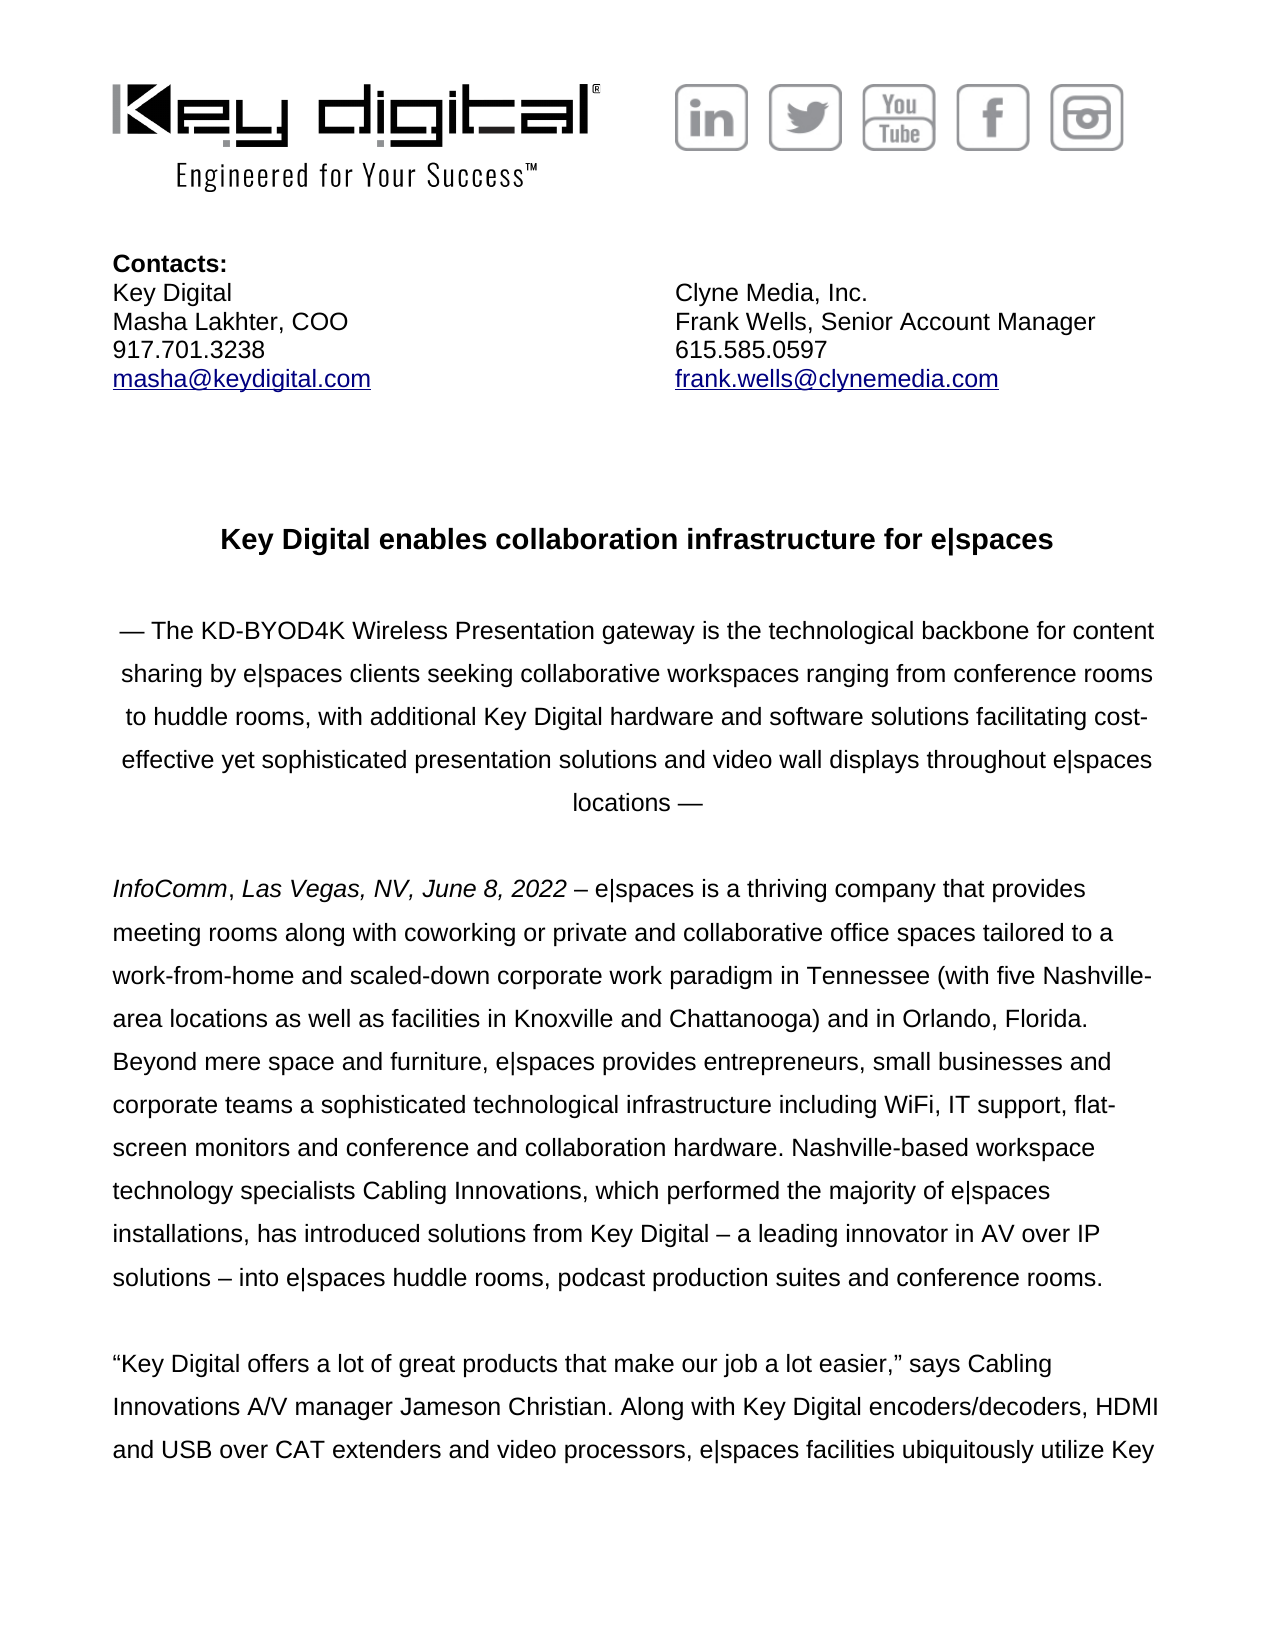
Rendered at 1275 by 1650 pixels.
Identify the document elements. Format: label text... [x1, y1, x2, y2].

picture [768, 84, 842, 151]
text 917.701.3238 [112, 335, 600, 364]
text Key Digital enables collaboration infrastructure for e|spaces [112, 522, 1162, 556]
text Clyne Media, Inc. [675, 278, 1162, 307]
text — The KD-BYOD4K Wireless Presentation gateway is the technological backbone for content sharing by e|spaces clients seeking collaborative workspaces ranging from conference rooms to huddle rooms, with additional Key Digital hardware and software solutions facilitating cost-effective yet sophisticated presentation solutions and video wall displays throughout e|spaces locations — [112, 616, 1162, 817]
text frank.wells@clynemedia.com [675, 364, 1162, 393]
text Key Digital [112, 278, 600, 307]
text Contacts: [112, 249, 600, 278]
text InfoComm, Las Vegas, NV, June 8, 2022 – e|spaces is a thriving company that provides meeting rooms along with coworking or private and collaborative office spaces tailored to a work-from-home and scaled-down corporate work paradigm in Tennessee (with five Nashville-area locations as well as facilities in Knoxville and Chattanooga) and in Orlando, Florida. Beyond mere space and furniture, e|spaces provides entrepreneurs, small businesses and corporate teams a sophisticated technological infrastructure including WiFi, IT support, flat-screen monitors and conference and collaboration hardware. Nashville-based workspace technology specialists Cabling Innovations, which performed the majority of e|spaces installations, has introduced solutions from Key Digital – a leading innovator in AV over IP solutions – into e|spaces huddle rooms, podcast production suites and conference rooms. [112, 874, 1162, 1291]
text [112, 1349, 1162, 1464]
picture [675, 84, 748, 151]
text masha@keydigital.com [112, 364, 600, 393]
text Frank Wells, Senior Account Manager [675, 307, 1162, 335]
picture [862, 84, 936, 151]
picture [956, 84, 1030, 151]
picture [1050, 84, 1124, 151]
text 615.585.0597 [675, 335, 1162, 364]
picture [112, 84, 600, 192]
text Masha Lakhter, COO [112, 307, 600, 335]
